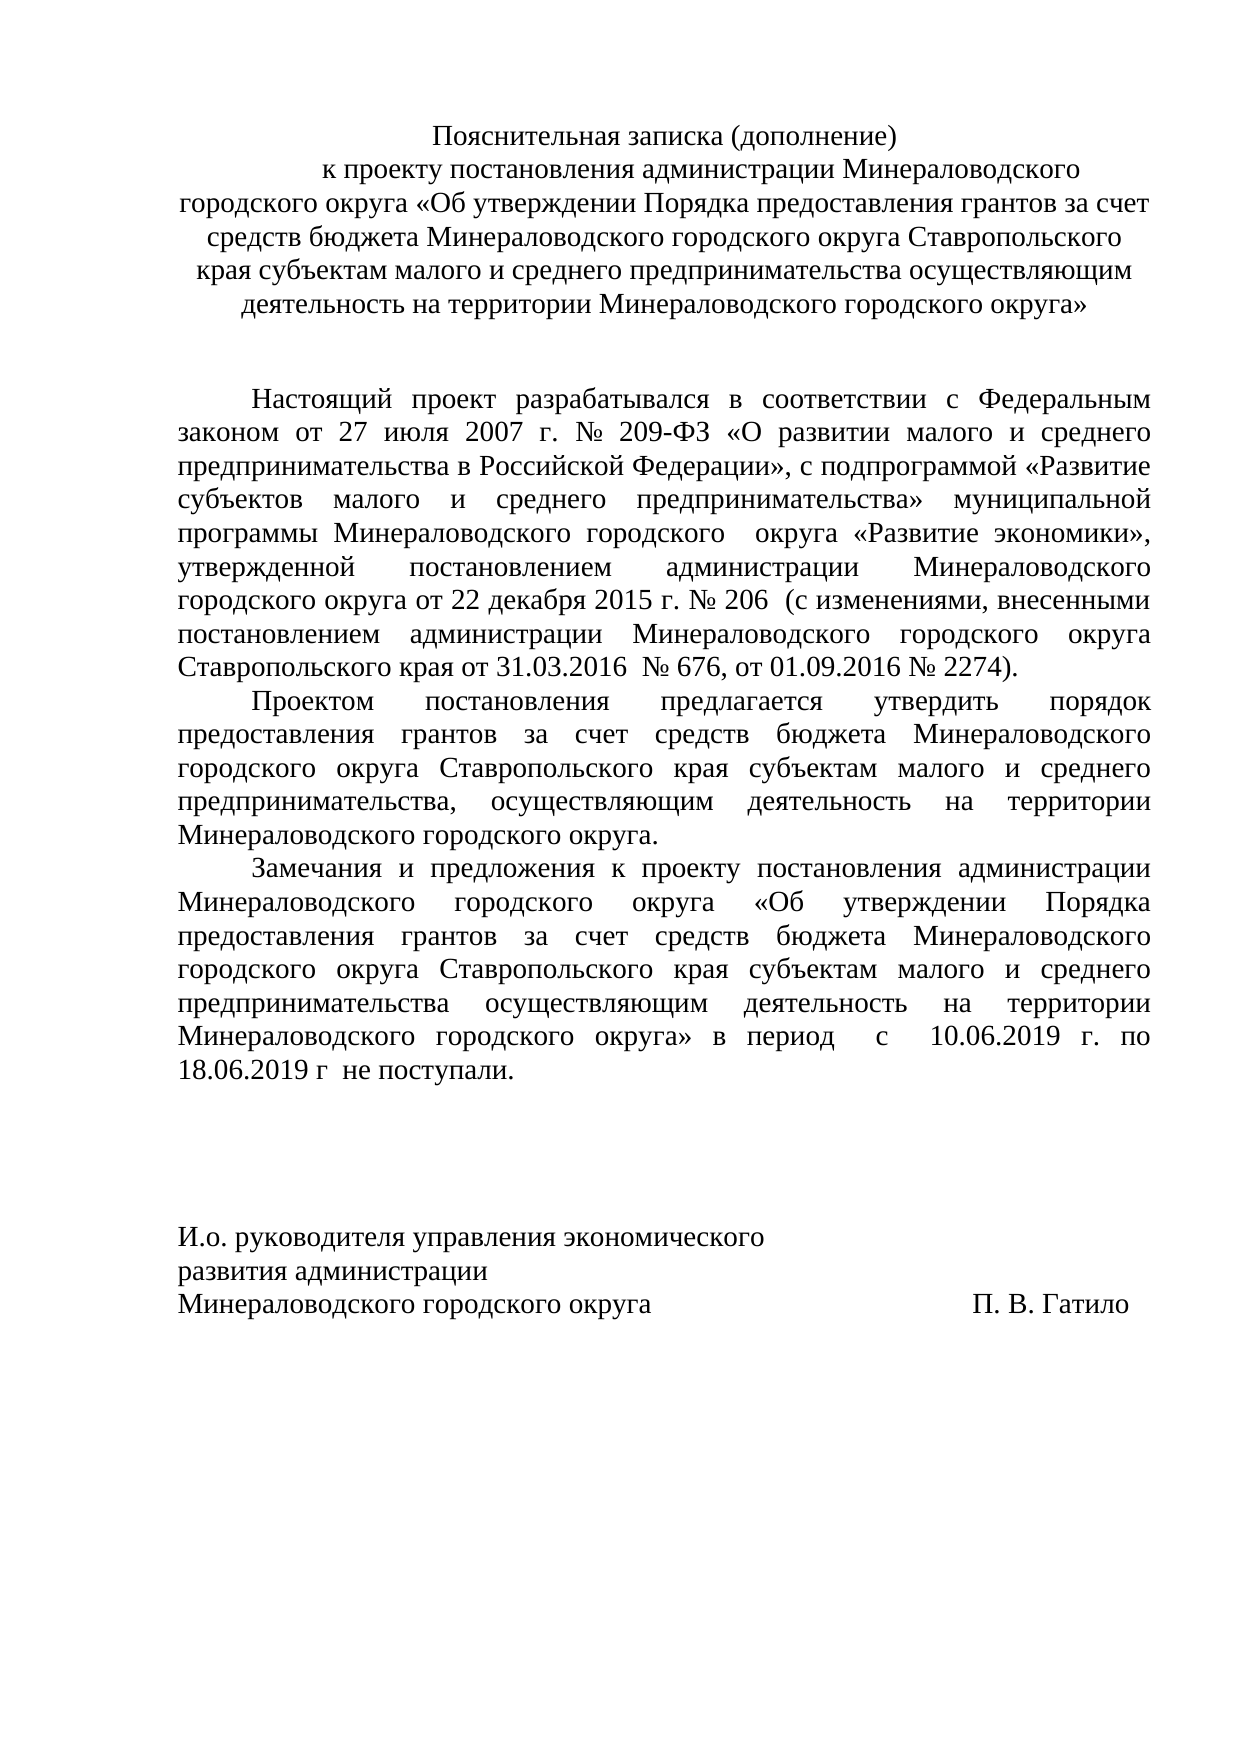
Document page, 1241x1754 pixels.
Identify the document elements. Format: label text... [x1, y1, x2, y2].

text Замечания и предложения к проекту постановления администрации Минераловодского городского округа «Об утверждении Порядка предоставления грантов за счет средств бюджета Минераловодского городского округа Ставропольского края субъектам малого и среднего предпринимательства осуществляющим деятельность на территории Минераловодского городского округа» в период с 10.06.2019 г. по 18.06.2019 г не поступали. [177, 851, 1152, 1085]
text Минераловодского городского округа П. В. Гатило [177, 1287, 1152, 1320]
text Настоящий проект разрабатывался в соответствии с Федеральным законом от 27 июля 2007 г. № 209-ФЗ «О развитии малого и среднего предпринимательства в Российской Федерации», с подпрограммой «Развитие субъектов малого и среднего предпринимательства» муниципальной программы Минераловодского городского округа «Развитие экономики», утвержденной постановлением администрации Минераловодского городского округа от 22 декабря 2015 г. № 206 (с изменениями, внесенными постановлением администрации Минераловодского городского округа Ставропольского края от 31.03.2016 № 676, от 01.09.2016 № 2274). [177, 381, 1152, 683]
text Пояснительная записка (дополнение) [177, 118, 1152, 152]
text Проектом постановления предлагается утвердить порядок предоставления грантов за счет средств бюджета Минераловодского городского округа Ставропольского края субъектам малого и среднего предпринимательства, осуществляющим деятельность на территории Минераловодского городского округа. [177, 683, 1152, 851]
text к проекту постановления администрации Минераловодского городского округа «Об утверждении Порядка предоставления грантов за счет средств бюджета Минераловодского городского округа Ставропольского края субъектам малого и среднего предпринимательства осуществляющим деятельность на территории Минераловодского городского округа» [177, 152, 1152, 319]
text И.о. руководителя управления экономического [177, 1219, 1152, 1253]
text развития администрации [177, 1253, 1152, 1287]
